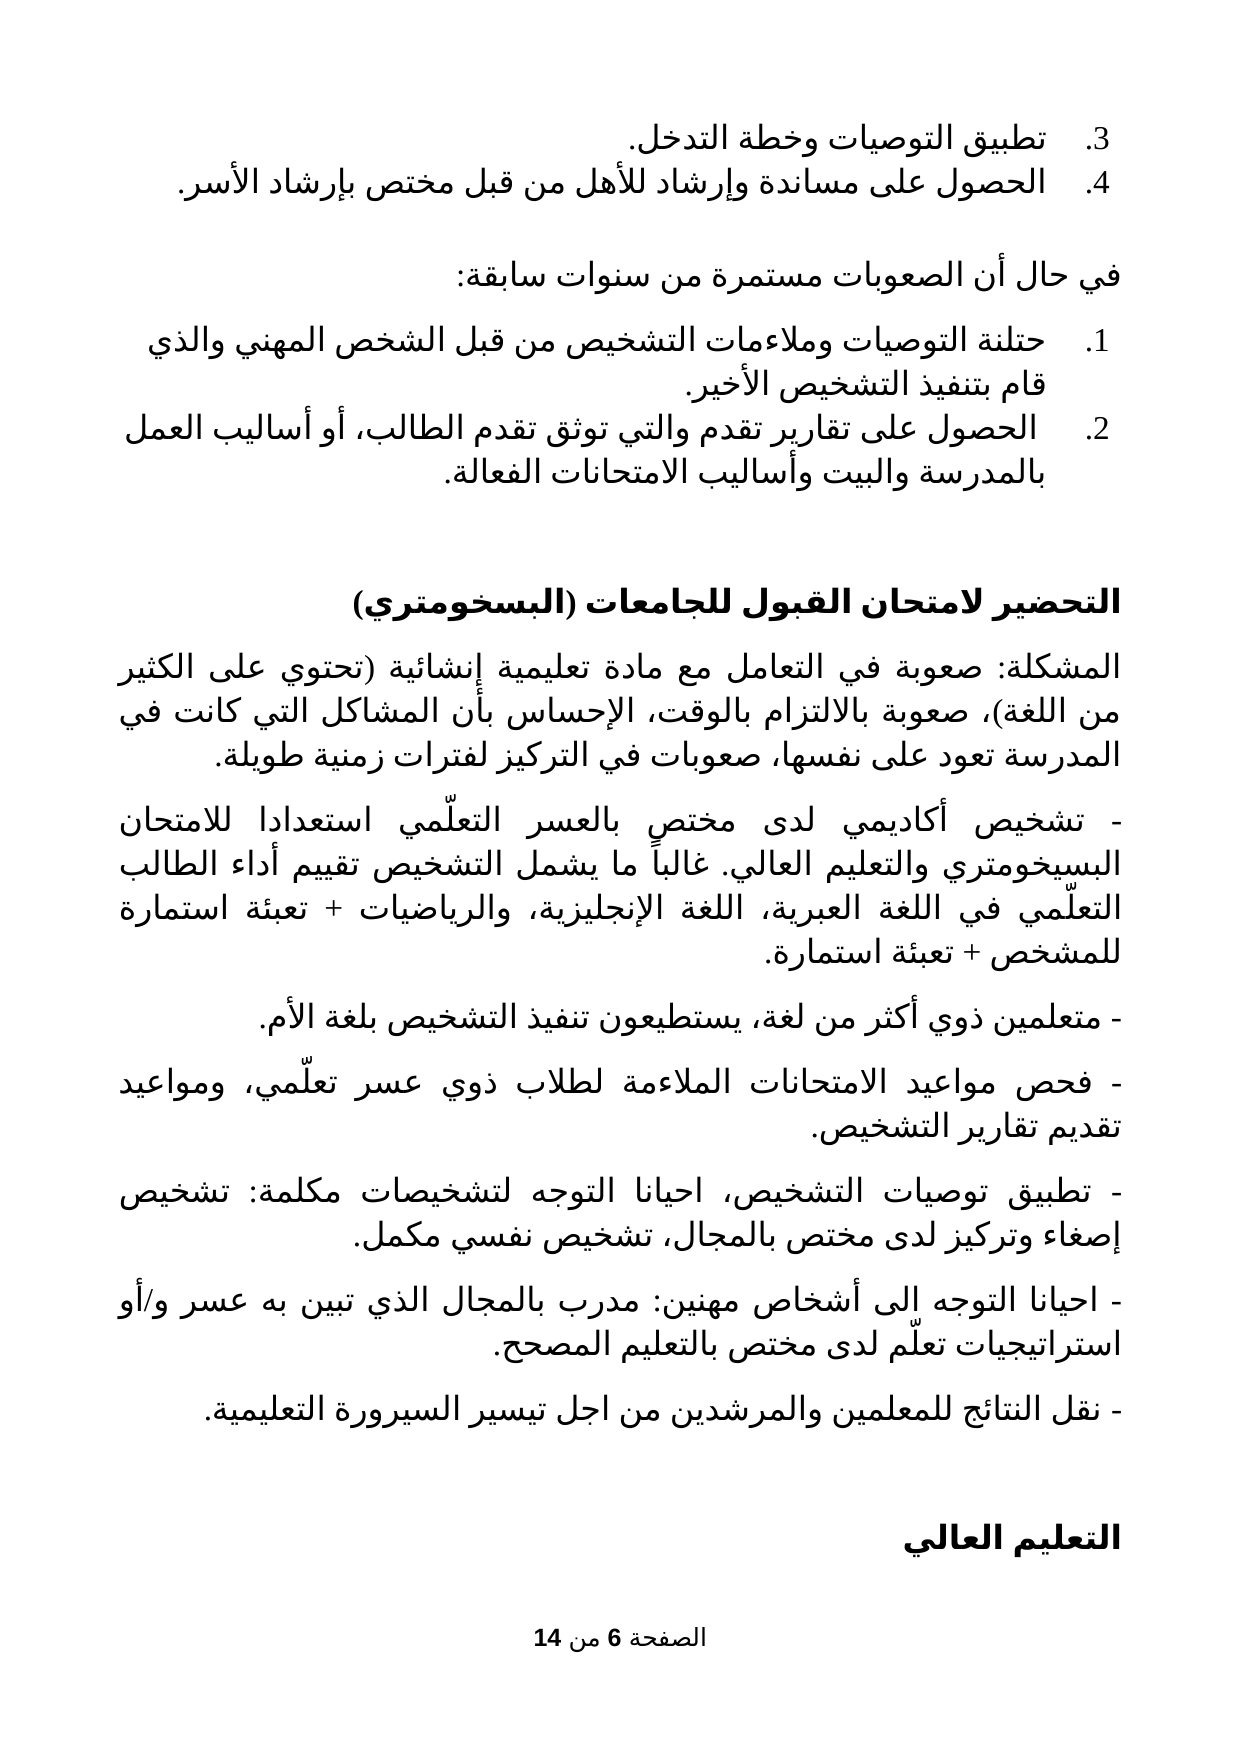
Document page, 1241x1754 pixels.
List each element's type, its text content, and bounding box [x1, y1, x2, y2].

text التعليم العالي [118, 1518, 1122, 1557]
text - تطبيق توصيات التشخيص، احيانا التوجه لتشخيصات مكلمة: تشخيص إصغاء وتركيز لدى مختص بالمجال، تشخيص نفسي مكمل. [118, 1171, 1122, 1253]
list تطبيق التوصيات وخطة التدخل. [118, 118, 1084, 156]
list الحصول على تقارير تقدم والتي توثق تقدم الطالب، أو أساليب العمل بالمدرسة والبيت وأساليب الامتحانات الفعالة. [118, 408, 1084, 491]
text - متعلمين ذوي أكثر من لغة، يستطيعون تنفيذ التشخيص بلغة الأم. [118, 997, 1122, 1035]
text المشكلة: صعوبة في التعامل مع مادة تعليمية إنشائية (تحتوي على الكثير من اللغة)، صعوبة بالالتزام بالوقت، الإحساس بأن المشاكل التي كانت في المدرسة تعود على نفسها، صعوبات في التركيز لفترات زمنية طويلة. [118, 647, 1122, 773]
text في حال أن الصعوبات مستمرة من سنوات سابقة: [118, 255, 1122, 293]
text - فحص مواعيد الامتحانات الملاءمة لطلاب ذوي عسر تعلّمي، ومواعيد تقديم تقارير التشخيص. [118, 1062, 1122, 1144]
text التحضير لامتحان القبول للجامعات (البسخومتري) [118, 582, 1122, 620]
text - تشخيص أكاديمي لدى مختص بالعسر التعلّمي استعدادا للامتحان البسيخومتري والتعليم العالي. غالباً ما يشمل التشخيص تقييم أداء الطالب التعلّمي في اللغة العبرية، اللغة الإنجليزية، والرياضيات + تعبئة استمارة للمشخص + تعبئة استمارة. [118, 800, 1122, 970]
text - احيانا التوجه الى أشخاص مهنين: مدرب بالمجال الذي تبين به عسر و/أو استراتيجيات تعلّم لدى مختص بالتعليم المصحح. [118, 1280, 1122, 1362]
list حتلنة التوصيات وملاءمات التشخيص من قبل الشخص المهني والذي قام بتنفيذ التشخيص الأخير. [118, 320, 1084, 402]
text - نقل النتائج للمعلمين والمرشدين من اجل تيسير السيرورة التعليمية. [118, 1389, 1122, 1427]
list الحصول على مساندة وإرشاد للأهل من قبل مختص بإرشاد الأسر. [118, 162, 1084, 201]
